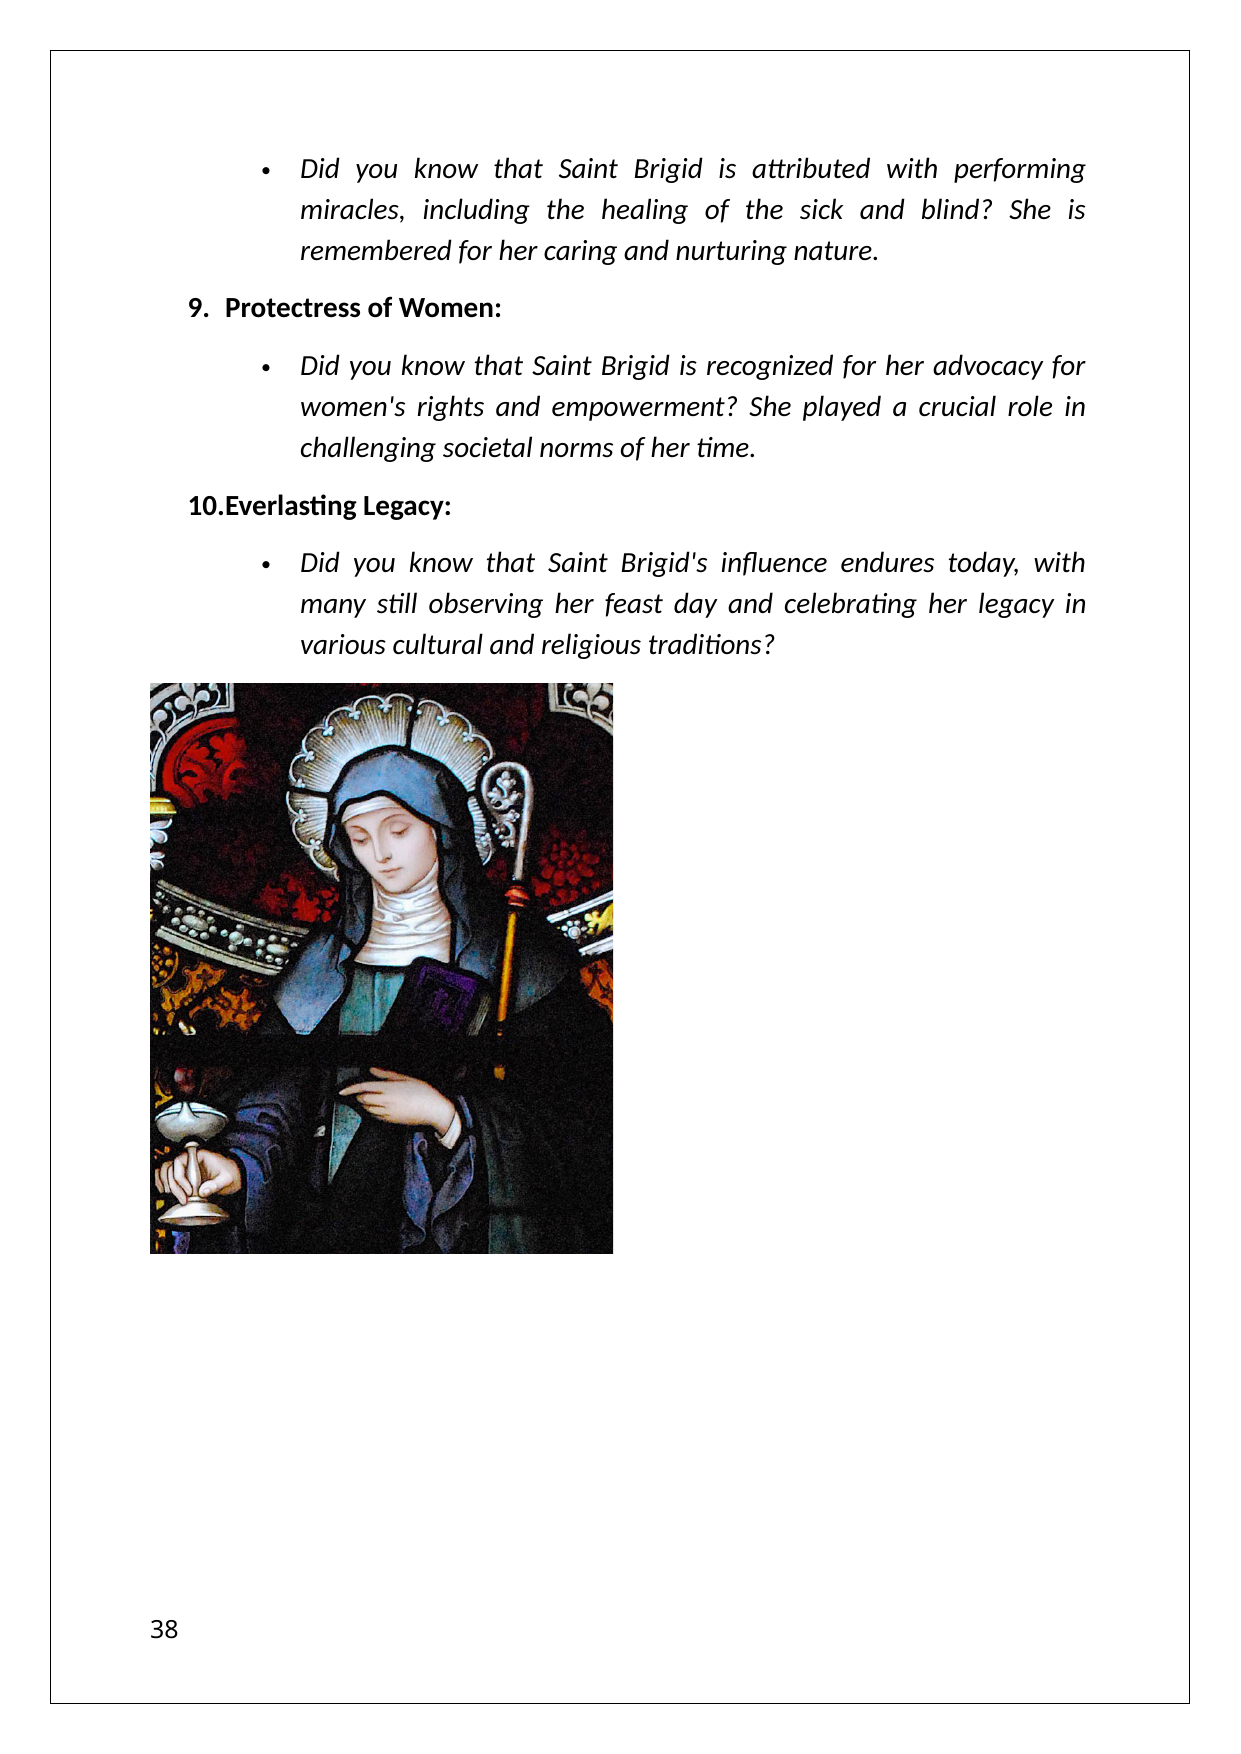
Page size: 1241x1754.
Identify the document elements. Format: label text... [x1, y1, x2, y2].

list Protectress of Women: [187, 289, 1090, 325]
picture [150, 683, 614, 1254]
list Did you know that Saint Brigid is recognized for her advocacy for women's rights and empowerment? She played a crucial role in challenging societal norms of her time. [262, 347, 1090, 464]
list Everlasting Legacy: [187, 487, 1090, 522]
list Did you know that Saint Brigid is attributed with performing miracles, including the healing of the sick and blind? She is remembered for her caring and nurturing nature. [262, 150, 1090, 267]
list Did you know that Saint Brigid's influence endures today, with many still observing her feast day and celebrating her legacy in various cultural and religious traditions? [262, 544, 1090, 662]
